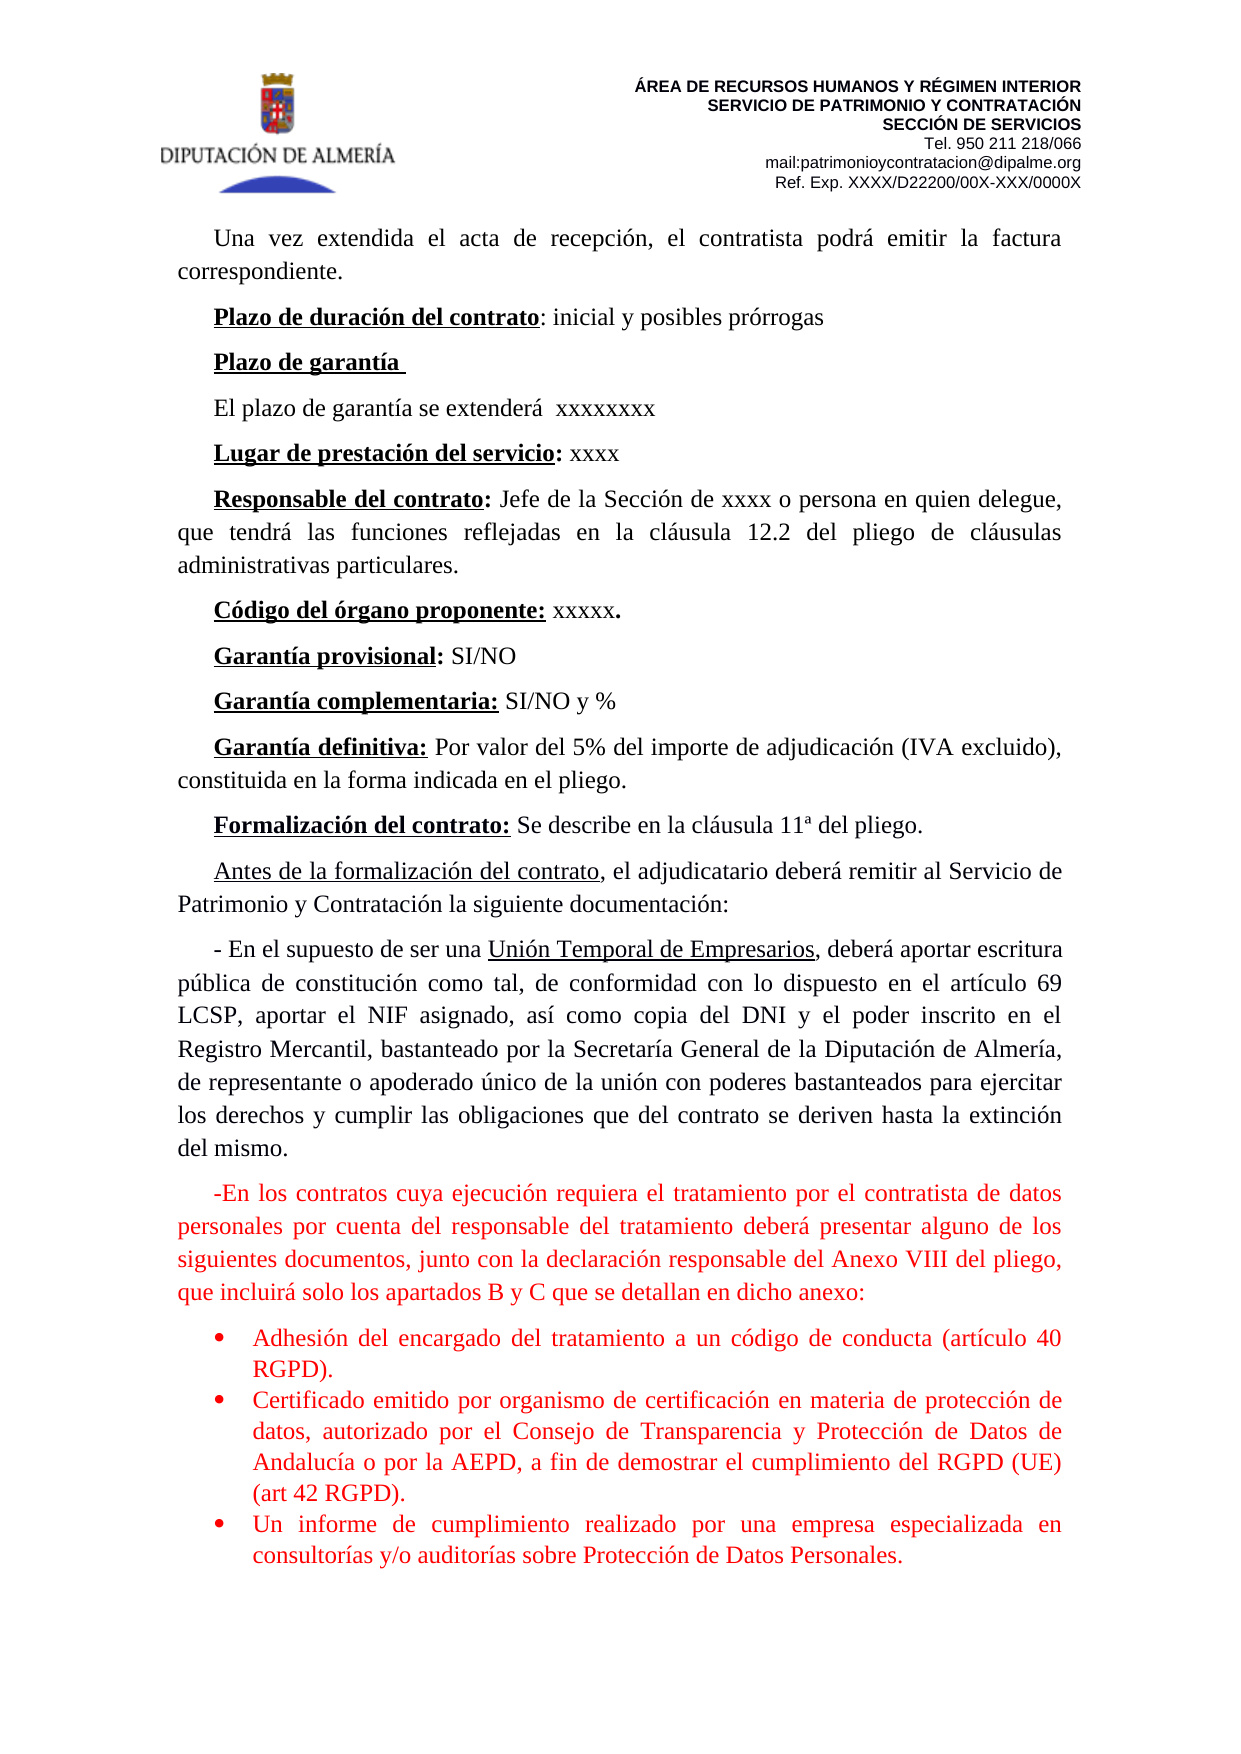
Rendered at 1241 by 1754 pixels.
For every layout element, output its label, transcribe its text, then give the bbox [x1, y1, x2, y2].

text -En los contratos cuya ejecución requiera el tratamiento por el contratista de datos personales por cuenta del responsable del tratamiento deberá presentar alguno de los siguientes documentos, junto con la declaración responsable del Anexo VIII del pliego, que incluirá solo los apartados B y C que se detallan en dicho anexo: [177, 1178, 1063, 1306]
list Adhesión del encargado del tratamiento a un código de conducta (artículo 40 RGPD). [215, 1323, 1063, 1383]
text Garantía provisional: SI/NO [177, 641, 1063, 670]
picture [161, 73, 397, 195]
text Garantía definitiva: Por valor del 5% del importe de adjudicación (IVA excluido), constituida en la forma indicada en el pliego. [177, 732, 1063, 794]
text Plazo de duración del contrato: inicial y posibles prórrogas [177, 302, 1063, 331]
text Antes de la formalización del contrato, el adjudicatario deberá remitir al Servicio de Patrimonio y Contratación la siguiente documentación: [177, 856, 1063, 918]
text El plazo de garantía se extenderá xxxxxxxx [177, 393, 1063, 422]
list Un informe de cumplimiento realizado por una empresa especializada en consultorías y/o auditorías sobre Protección de Datos Personales. [215, 1509, 1063, 1569]
text Una vez extendida el acta de recepción, el contratista podrá emitir la factura correspondiente. [177, 223, 1063, 285]
text Formalización del contrato: Se describe en la cláusula 11ª del pliego. [177, 811, 1063, 839]
list Certificado emitido por organismo de certificación en materia de protección de datos, autorizado por el Consejo de Transparencia y Protección de Datos de Andalucía o por la AEPD, a fin de demostrar el cumplimiento del RGPD (UE) (art 42 RGPD). [215, 1385, 1063, 1507]
text Plazo de garantía [177, 347, 1063, 376]
text - En el supuesto de ser una Unión Temporal de Empresarios, deberá aportar escritura pública de constitución como tal, de conformidad con lo dispuesto en el artículo 69 LCSP, aportar el NIF asignado, así como copia del DNI y el poder inscrito en el Registro Mercantil, bastanteado por la Secretaría General de la Diputación de Almería, de representante o apoderado único de la unión con poderes bastanteados para ejercitar los derechos y cumplir las obligaciones que del contrato se deriven hasta la extinción del mismo. [177, 934, 1063, 1161]
text Código del órgano proponente: xxxxx. [177, 595, 1063, 624]
text Lugar de prestación del servicio: xxxx [177, 438, 1063, 467]
text Responsable del contrato: Jefe de la Sección de xxxx o persona en quien delegue, que tendrá las funciones reflejadas en la cláusula 12.2 del pliego de cláusulas administrativas particulares. [177, 484, 1063, 579]
text Garantía complementaria: SI/NO y % [177, 686, 1063, 715]
